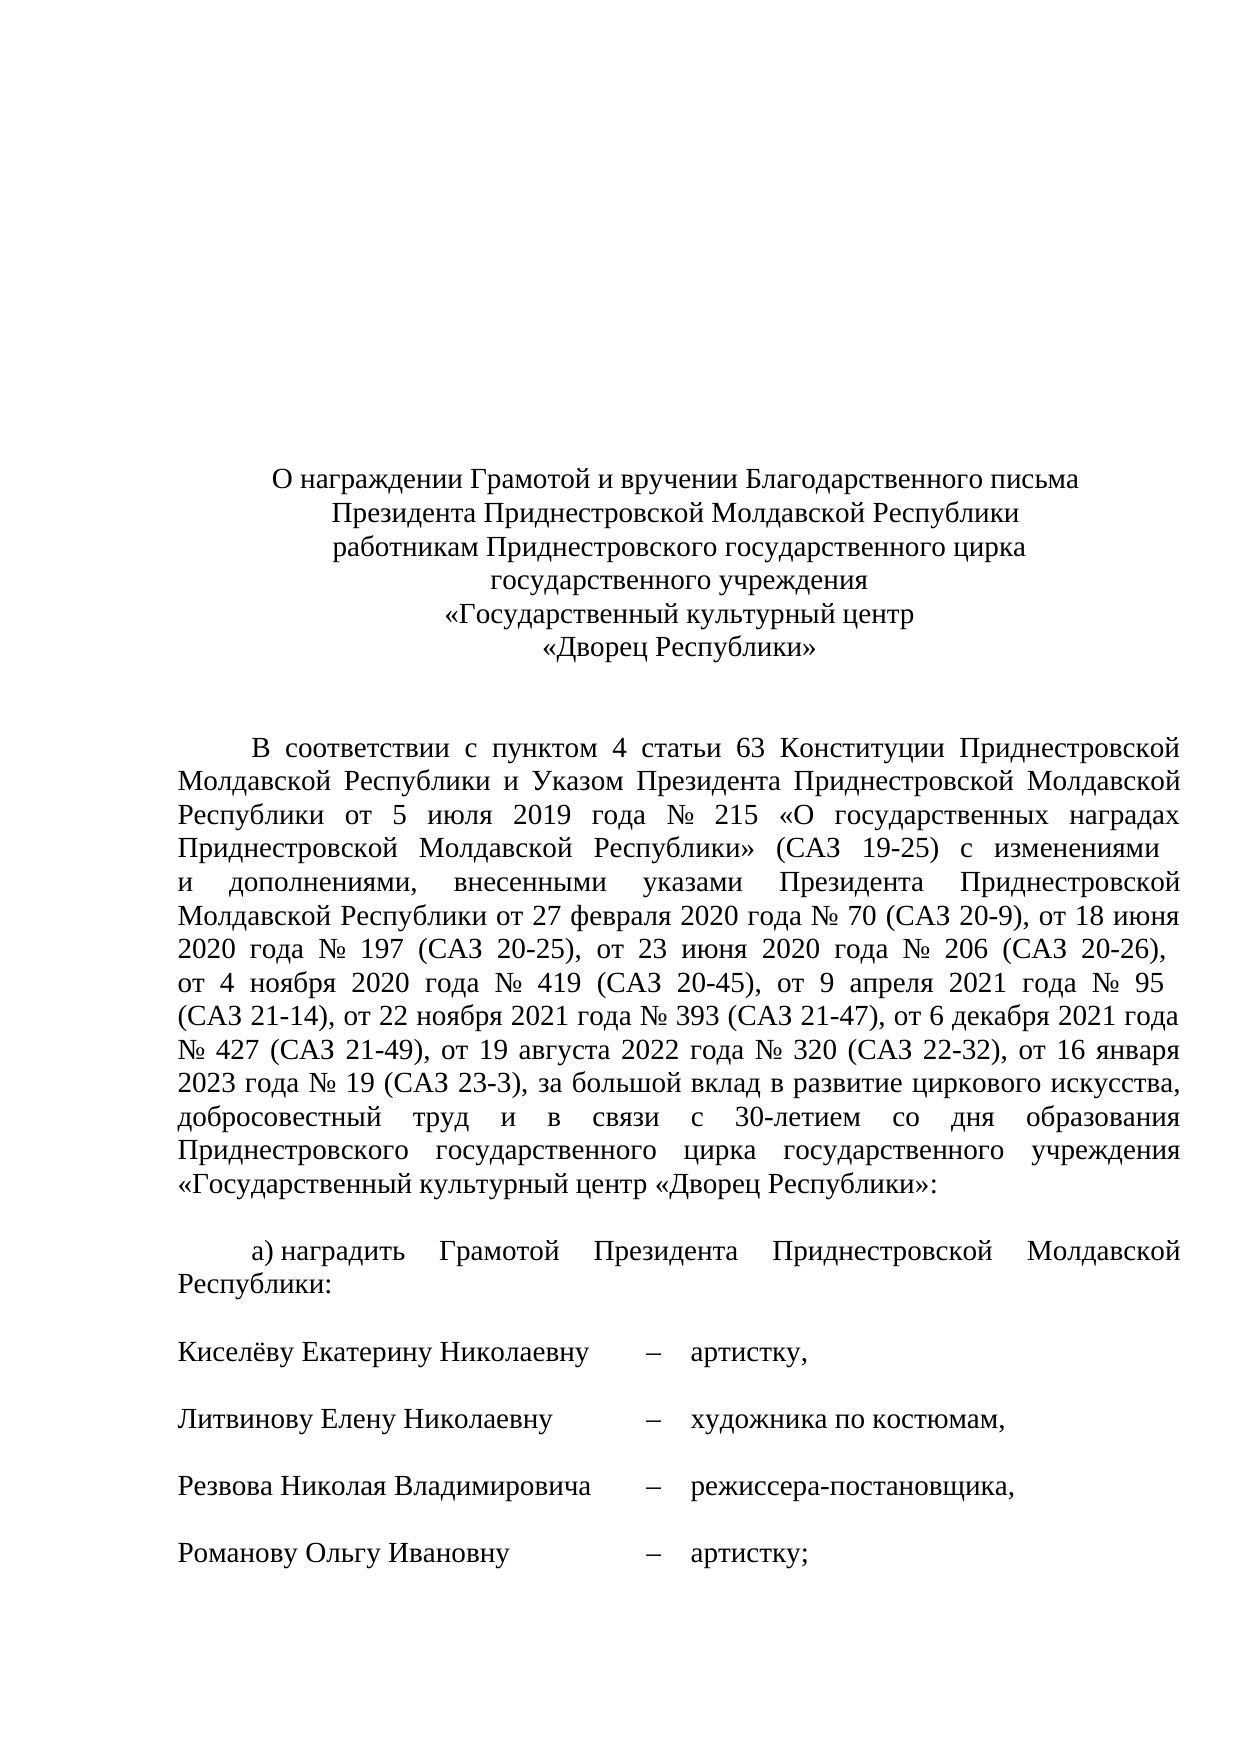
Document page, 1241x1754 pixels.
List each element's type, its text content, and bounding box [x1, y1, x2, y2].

table_cell Романову Ольгу Ивановну [166, 1535, 635, 1568]
table_cell – [635, 1468, 679, 1535]
table_cell режиссера-постановщика, [679, 1468, 1192, 1535]
table_header – [635, 1334, 679, 1401]
table_cell Литвинову Елену Николаевну [166, 1401, 635, 1468]
text В соответствии с пунктом 4 статьи 63 Конституции Приднестровской Молдавской Республики и Указом Президента Приднестровской Молдавской Республики от 5 июля 2019 года № 215 «О государственных наградах Приднестровской Молдавской Республики» (САЗ 19-25) с изменениями и дополнениями, внесенными указами Президента Приднестровской Молдавской Республики от 27 февраля 2020 года № 70 (САЗ 20-9), от 18 июня 2020 года № 197 (САЗ 20-25), от 23 июня 2020 года № 206 (САЗ 20-26), от 4 ноября 2020 года № 419 (САЗ 20-45), от 9 апреля 2021 года № 95 (САЗ 21-14), от 22 ноября 2021 года № 393 (САЗ 21-47), от 6 декабря 2021 года № 427 (САЗ 21-49), от 19 августа 2022 года № 320 (САЗ 22-32), от 16 января 2023 года № 19 (САЗ 23-3), за большой вклад в развитие циркового искусства, добросовестный труд и в связи с 30-летием со дня образования Приднестровского государственного цирка государственного учреждения «Государственный культурный центр «Дворец Республики»: [177, 730, 1181, 1199]
text государственного учреждения [177, 562, 1181, 596]
text «Государственный культурный центр [177, 596, 1181, 629]
table_cell – [635, 1535, 679, 1568]
text «Дворец Республики» [177, 629, 1181, 663]
table_header Киселёву Екатерину Николаевну [166, 1334, 635, 1401]
table_header артистку, [679, 1334, 1192, 1401]
table_cell художника по костюмам, [679, 1401, 1192, 1468]
table_cell артистку; [679, 1535, 1192, 1568]
list наградить Грамотой Президента Приднестровской Молдавской Республики: [177, 1233, 1181, 1300]
text О награждении Грамотой и вручении Благодарственного письма Президента Приднестровской Молдавской Республики работникам Приднестровского государственного цирка [177, 462, 1181, 562]
table_cell – [635, 1401, 679, 1468]
table_cell Резвова Николая Владимировича [166, 1468, 635, 1535]
